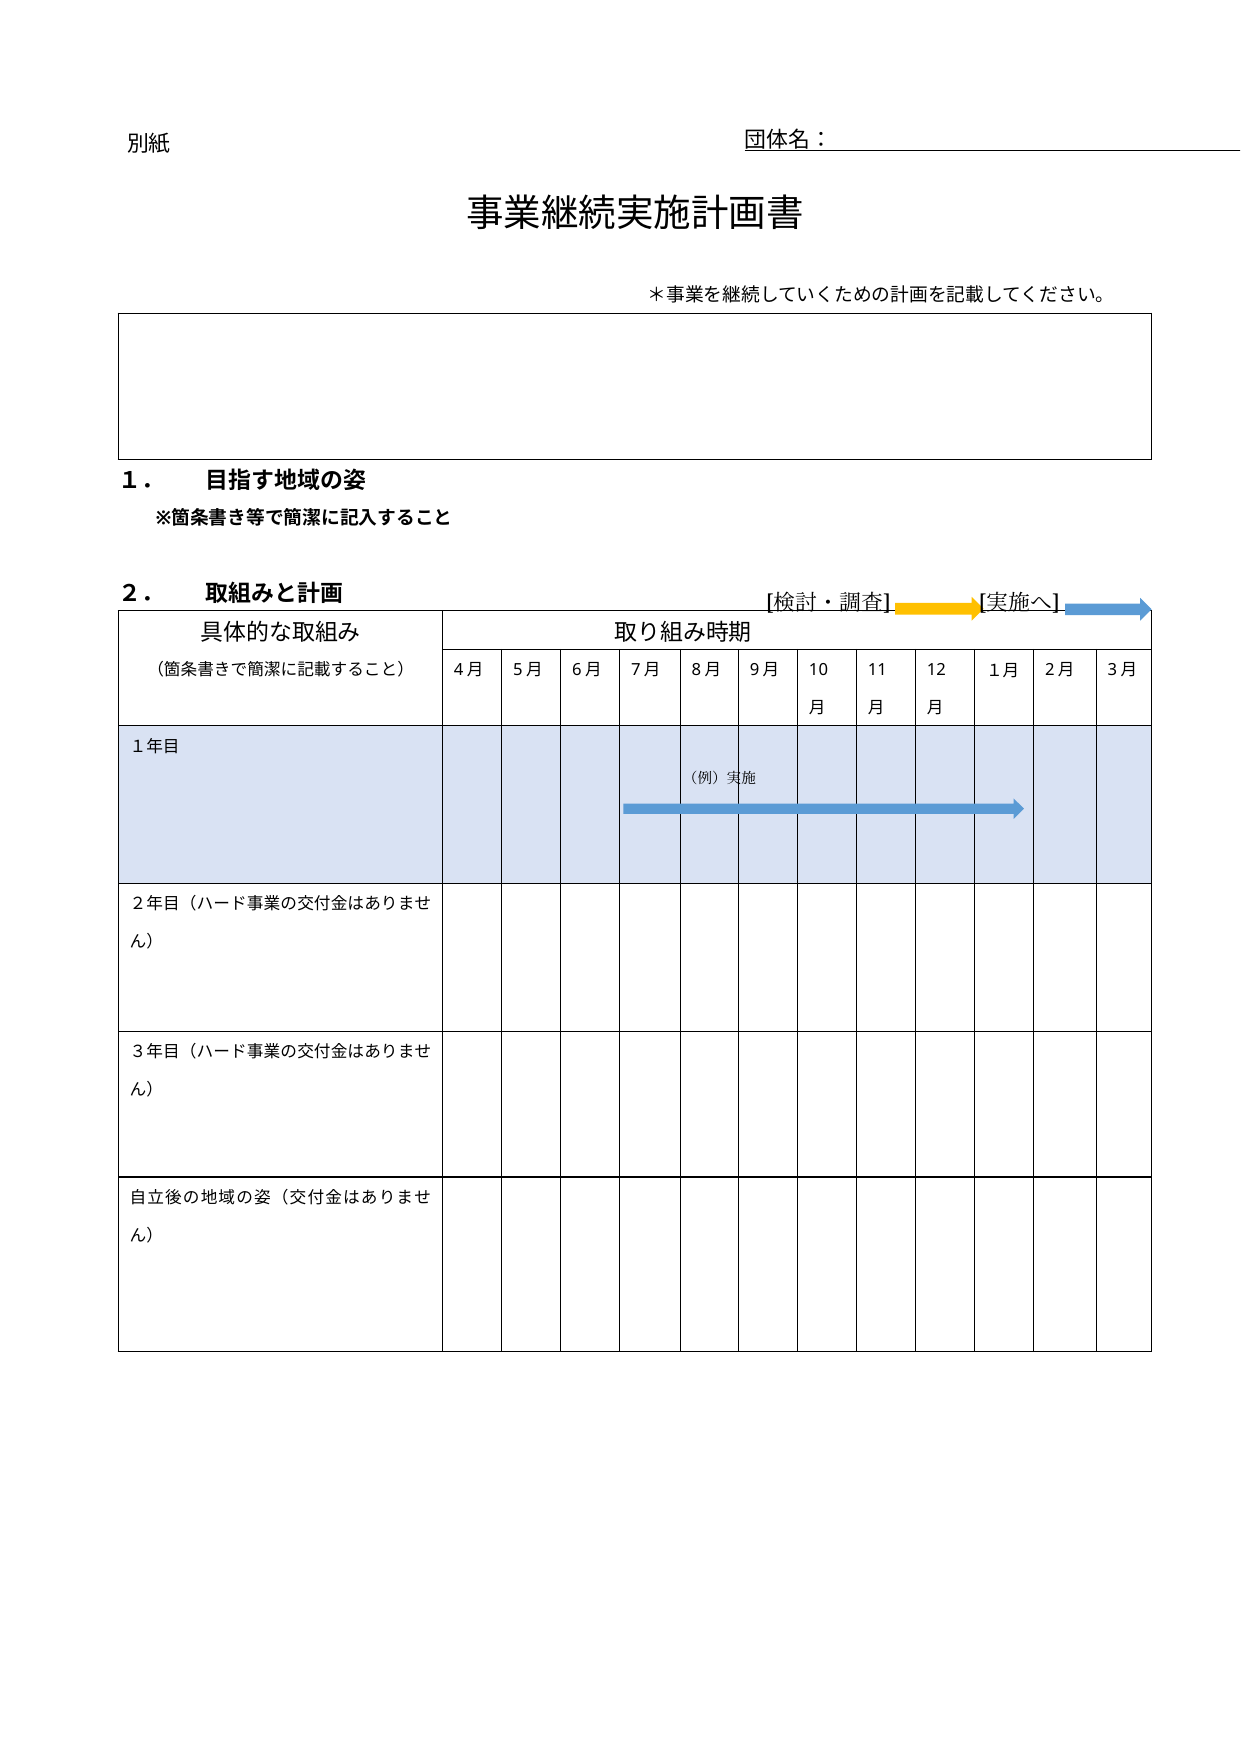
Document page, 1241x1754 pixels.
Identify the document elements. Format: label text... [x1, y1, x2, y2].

table_cell [502, 1178, 560, 1351]
table_cell 2月 [1034, 650, 1096, 725]
table_header 具体的な取組み （箇条書きで簡潔に記載すること） [119, 611, 442, 725]
table_cell 10月 [798, 650, 856, 725]
table_cell 3月 [1097, 650, 1151, 725]
table_cell [620, 1178, 680, 1351]
table_cell 11月 [857, 650, 915, 725]
table_cell [443, 1178, 501, 1351]
table_cell [798, 814, 856, 883]
table_cell [916, 1032, 974, 1176]
table_cell [502, 884, 560, 1031]
text 事業継続実施計画書 [118, 173, 1152, 248]
table_cell [561, 1032, 619, 1176]
table_cell 5月 [502, 650, 560, 725]
table_cell [916, 884, 974, 1031]
table_cell 8月 [681, 650, 738, 725]
table_cell [975, 726, 1033, 883]
table_cell [739, 814, 797, 883]
table_cell [739, 884, 797, 1031]
table_cell [798, 726, 856, 803]
table_cell [739, 1032, 797, 1176]
table_cell １年目 [119, 726, 442, 883]
table_cell [681, 1178, 738, 1351]
table_cell [975, 884, 1033, 1031]
table_cell [739, 726, 797, 803]
table_header 取り組み時期 [443, 611, 1151, 649]
table_cell [739, 1178, 797, 1351]
list ※箇条書き等で簡潔に記入すること [155, 498, 1152, 535]
table_cell [857, 814, 915, 883]
table_cell 12月 [916, 650, 974, 725]
table_cell 6月 [561, 650, 619, 725]
table_cell [443, 884, 501, 1031]
table_cell ３年目（ハード事業の交付金はありません） [119, 1032, 442, 1176]
table_cell 4月 [443, 650, 501, 725]
table_cell [916, 1178, 974, 1351]
table_cell [798, 884, 856, 1031]
list 目指す地域の姿 [118, 460, 1152, 498]
text 団体名： [194, 119, 1152, 157]
table_cell [561, 884, 619, 1031]
table_cell [443, 726, 501, 883]
table_cell [681, 814, 738, 883]
table_cell [798, 1178, 856, 1351]
table_cell [1097, 726, 1151, 883]
table_cell [502, 726, 560, 883]
list ＊事業を継続していくための計画を記載してください。 [231, 275, 1114, 312]
table_cell [1097, 1032, 1151, 1176]
table_cell [916, 814, 974, 883]
table_cell [681, 884, 738, 1031]
table_cell [1034, 726, 1096, 883]
table_cell [620, 726, 680, 883]
table_cell [1097, 884, 1151, 1031]
table_cell [798, 1032, 856, 1176]
table_cell [681, 726, 738, 803]
table_cell [620, 884, 680, 1031]
table_cell [1097, 1178, 1151, 1351]
list 取組みと計画 [118, 573, 1152, 610]
table_cell [1034, 1178, 1096, 1351]
table_cell [561, 726, 619, 883]
table_header [119, 314, 1151, 459]
table_cell 9月 [739, 650, 797, 725]
table_cell 7月 [620, 650, 680, 725]
table_cell [975, 1032, 1033, 1176]
table_cell [1034, 1032, 1096, 1176]
table_cell [857, 1032, 915, 1176]
table_cell [620, 1032, 680, 1176]
table_cell ２年目（ハード事業の交付金はありません） [119, 884, 442, 1031]
table_cell [561, 1178, 619, 1351]
table_cell [443, 1032, 501, 1176]
table_cell [857, 726, 915, 803]
table_cell [502, 1032, 560, 1176]
table_cell [681, 1032, 738, 1176]
table_cell [857, 1178, 915, 1351]
table_cell [975, 1178, 1033, 1351]
table_cell １月 [975, 650, 1033, 725]
table_cell [857, 884, 915, 1031]
table_cell [1034, 884, 1096, 1031]
table_cell 自立後の地域の姿（交付金はありません） [119, 1178, 442, 1351]
table_cell [916, 726, 974, 803]
